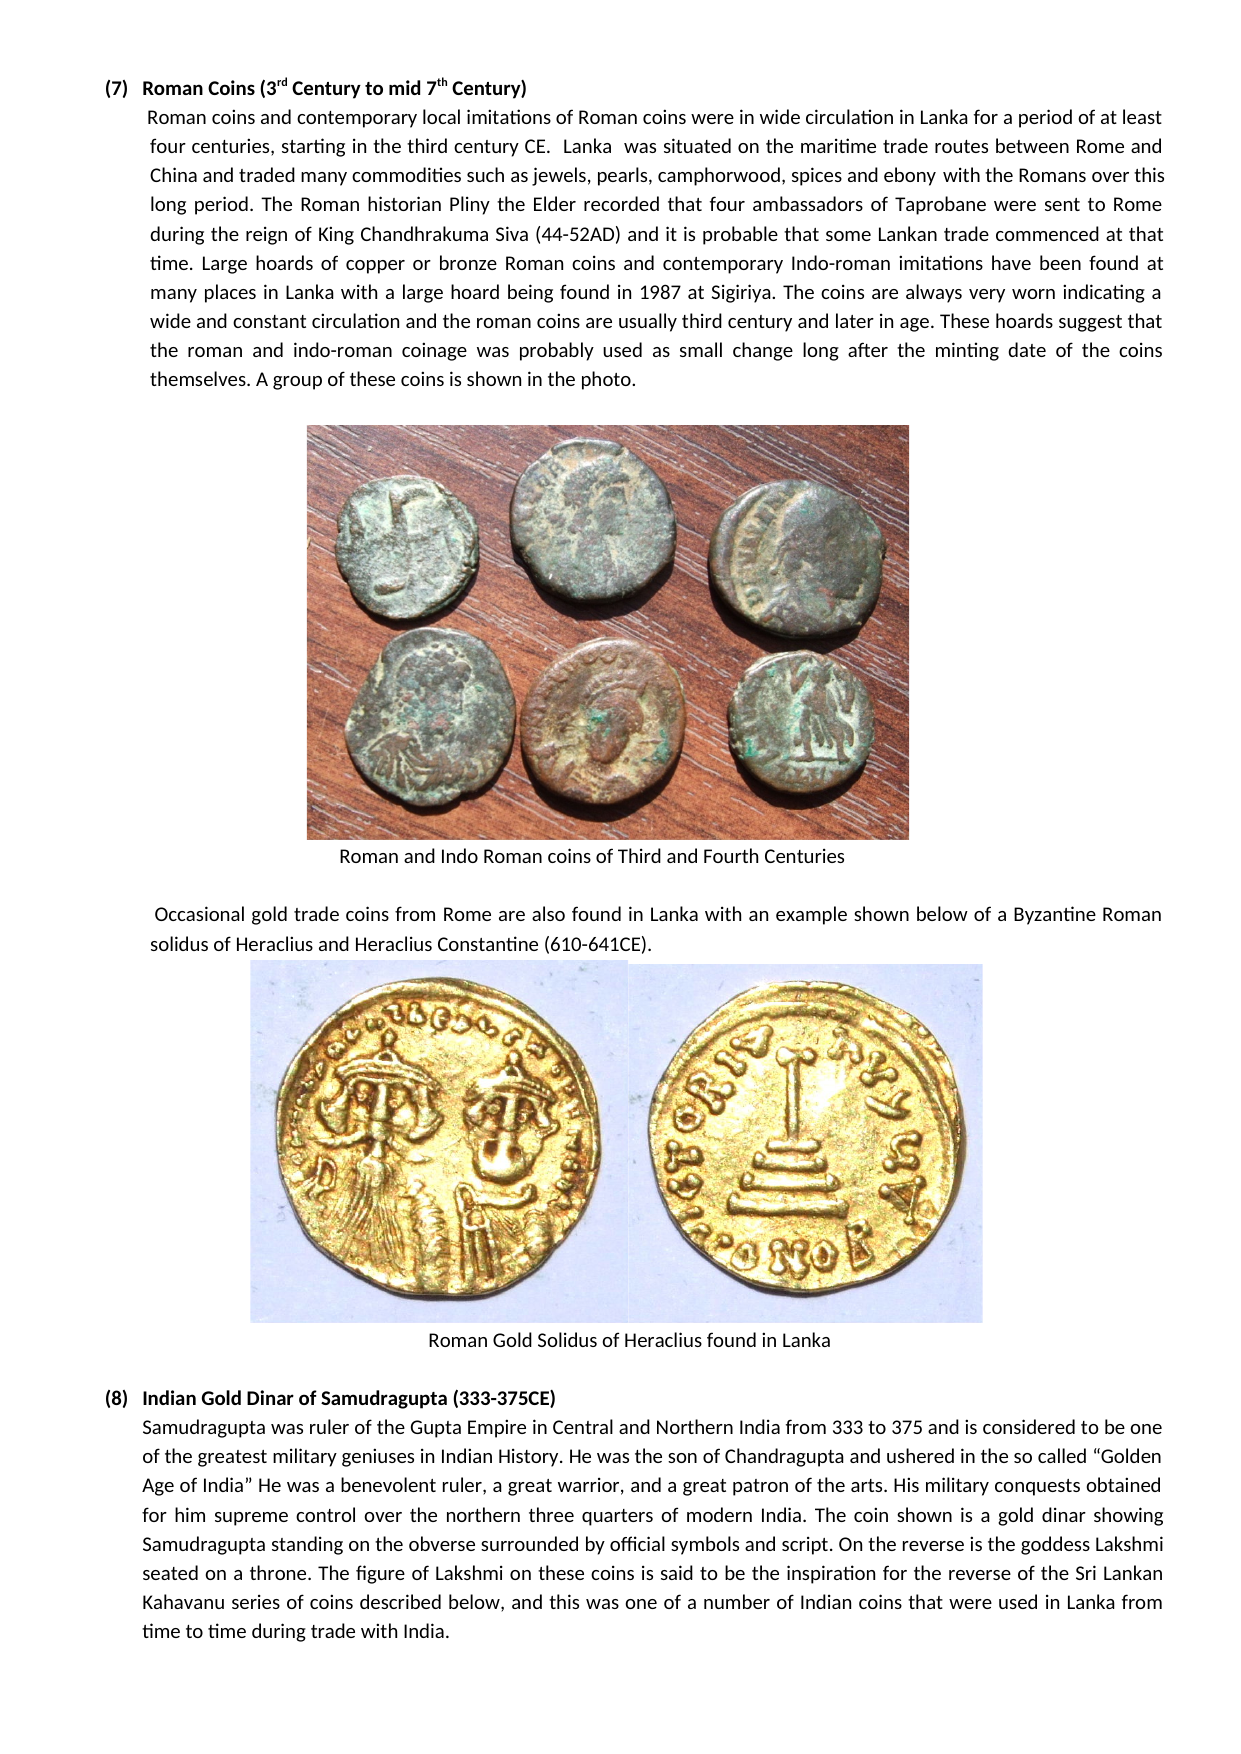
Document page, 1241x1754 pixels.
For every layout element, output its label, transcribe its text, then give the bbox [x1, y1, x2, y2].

list Indian Gold Dinar of Samudragupta (333-375CE) [104, 1385, 1165, 1411]
list Roman coins and contemporary local imitations of Roman coins were in wide circulation in Lanka for a period of at least four centuries, starting in the third century CE. Lanka was situated on the maritime trade routes between Rome and China and traded many commodities such as jewels, pearls, camphorwood, spices and ebony with the Romans over this long period. The Roman historian Pliny the Elder recorded that four ambassadors of Taprobane were sent to Rome during the reign of King Chandhrakuma Siva (44-52AD) and it is probable that some Lankan trade commenced at that time. Large hoards of copper or bronze Roman coins and contemporary Indo-roman imitations have been found at many places in Lanka with a large hoard being found in 1987 at Sigiriya. The coins are always very worn indicating a wide and constant circulation and the roman coins are usually third century and later in age. These hoards suggest that the roman and indo-roman coinage was probably used as small change long after the minting date of the coins themselves. A group of these coins is shown in the photo. [142, 104, 1165, 392]
picture [306, 425, 910, 840]
list Roman Gold Solidus of Heraclius found in Lanka [142, 1327, 1165, 1352]
list Occasional gold trade coins from Rome are also found in Lanka with an example shown below of a Byzantine Roman solidus of Heraclius and Heraclius Constantine (610-641CE). [142, 902, 1165, 956]
list Samudragupta was ruler of the Gupta Empire in Central and Northern India from 333 to 375 and is considered to be one of the greatest military geniuses in Indian History. He was the son of Chandragupta and ushered in the so called “Golden Age of India” He was a benevolent ruler, a great warrior, and a great patron of the arts. His military conquests obtained for him supreme control over the northern three quarters of modern India. The coin shown is a gold dinar showing Samudragupta standing on the obverse surrounded by official symbols and script. On the reverse is the goddess Lakshmi seated on a throne. The figure of Lakshmi on these coins is said to be the inspiration for the reverse of the Sri Lankan Kahavanu series of coins described below, and this was one of a number of Indian coins that were used in Lanka from time to time during trade with India. [142, 1414, 1165, 1644]
list Roman and Indo Roman coins of Third and Fourth Centuries [142, 843, 1165, 869]
list Roman Coins (3rd Century to mid 7th Century) [104, 75, 1165, 100]
picture [250, 960, 983, 1323]
